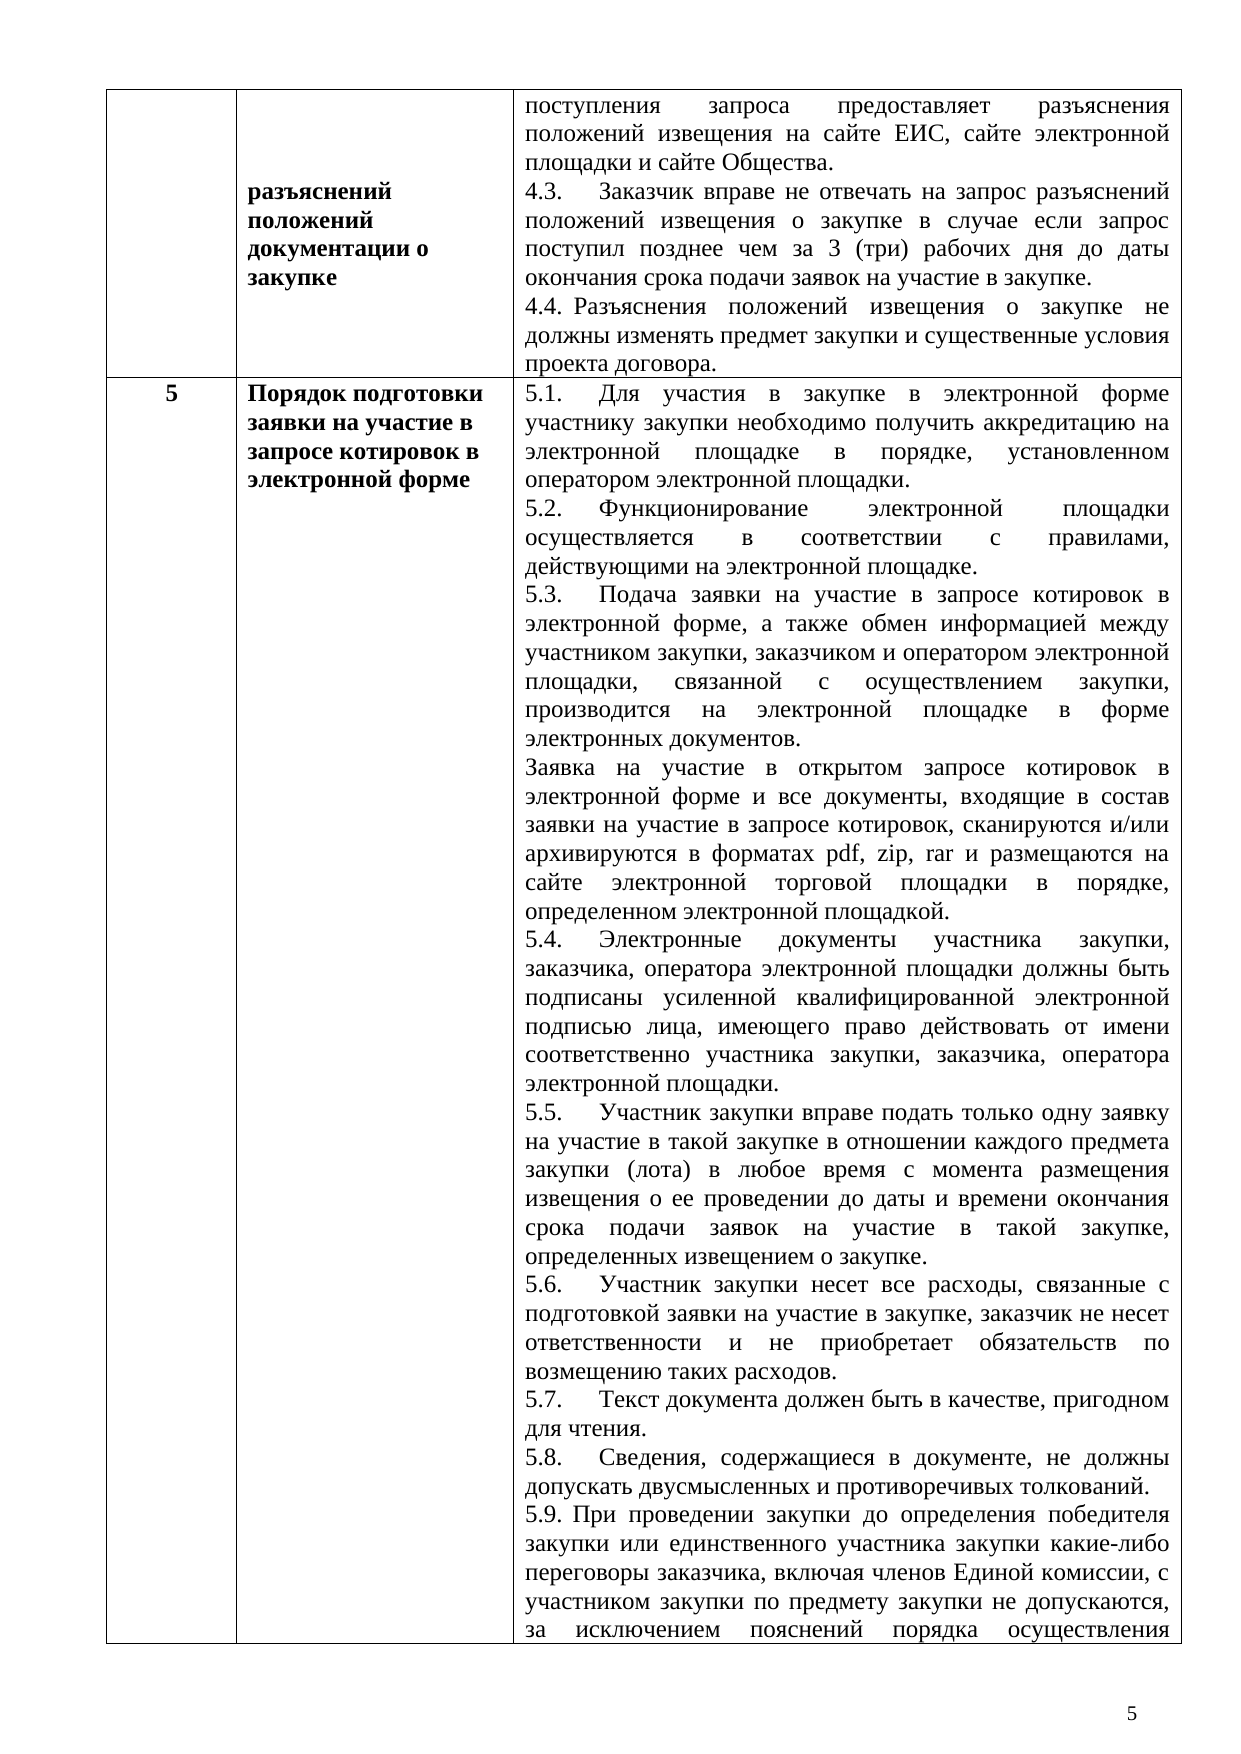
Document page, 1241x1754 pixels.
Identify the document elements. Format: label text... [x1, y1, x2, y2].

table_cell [514, 90, 1181, 377]
table_cell 5 [107, 378, 236, 1643]
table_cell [237, 90, 513, 377]
table_cell 4 [107, 90, 236, 377]
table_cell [237, 378, 513, 1643]
